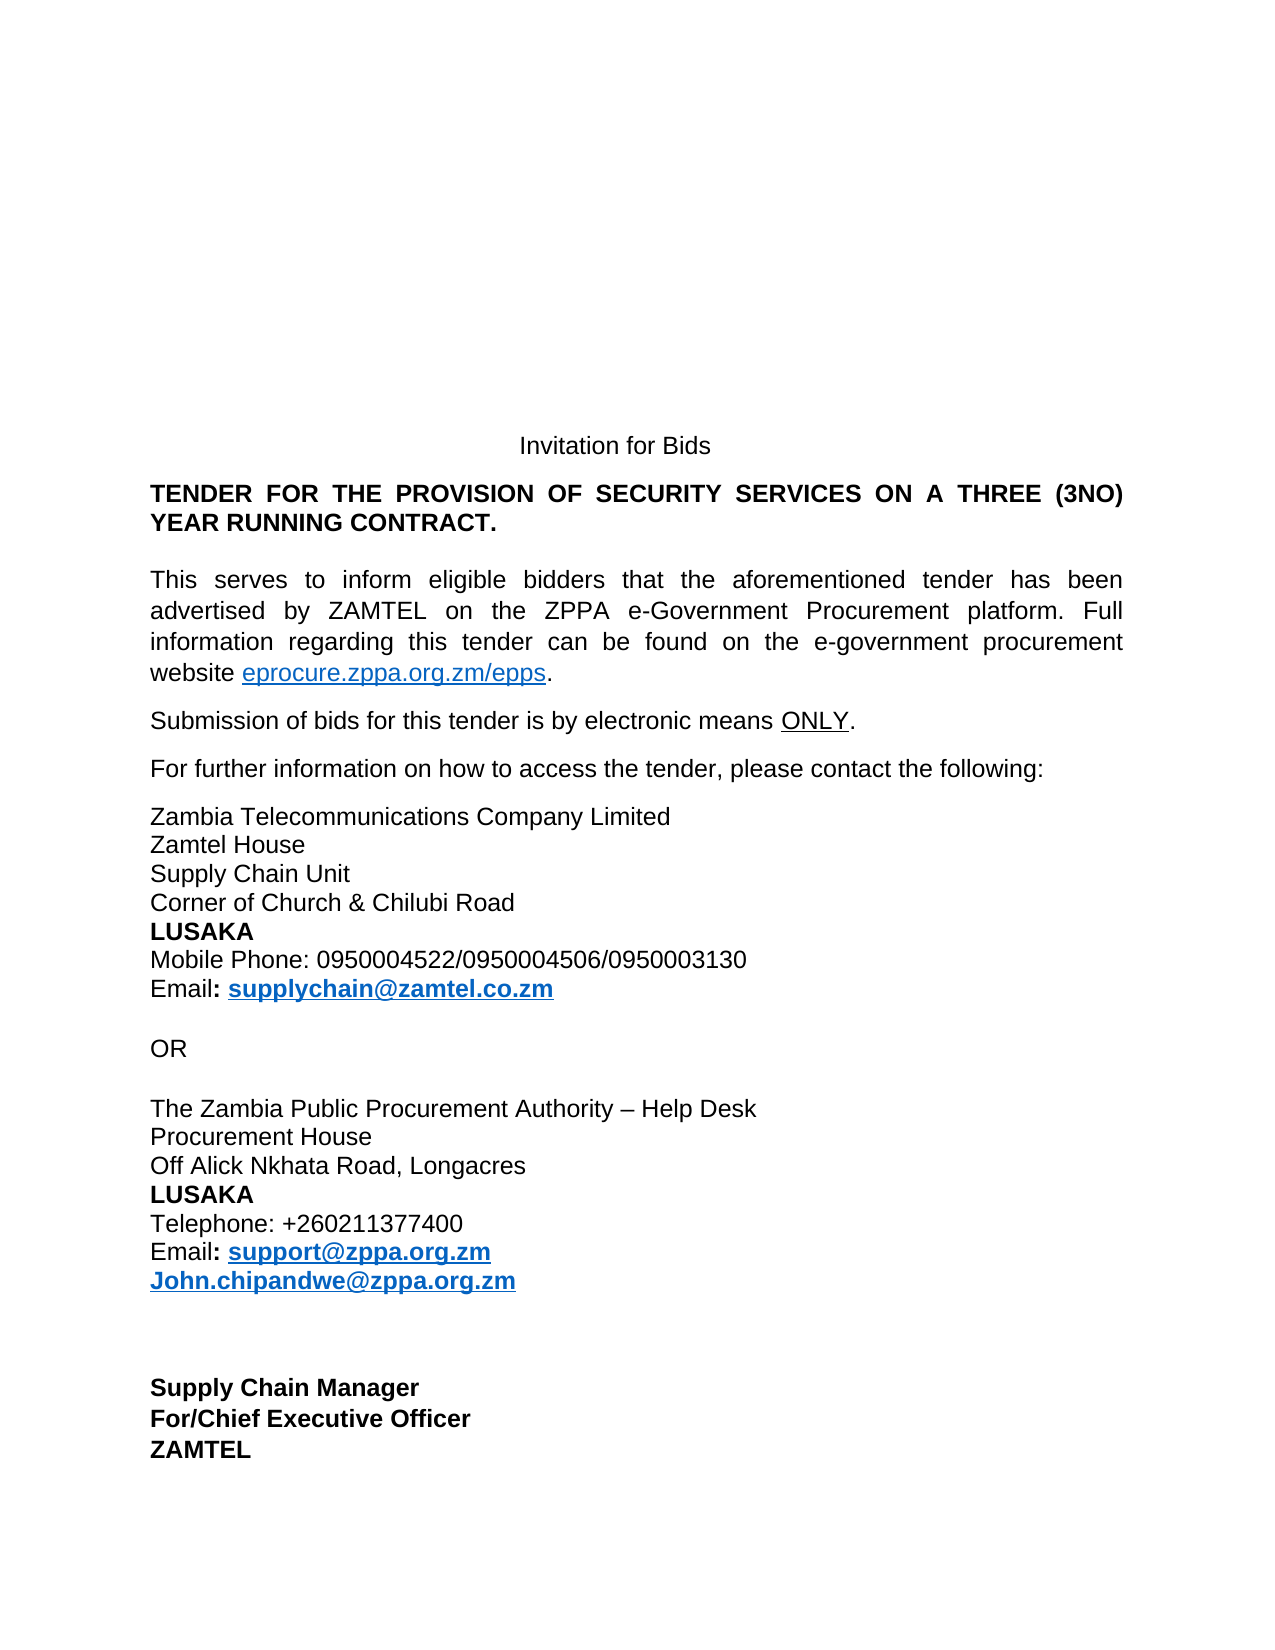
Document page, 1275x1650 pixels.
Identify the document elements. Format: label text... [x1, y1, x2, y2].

text Invitation for Bids [150, 431, 1125, 460]
text Procurement House [150, 1122, 1125, 1151]
text LUSAKA [150, 916, 1125, 945]
text For/Chief Executive Officer [150, 1404, 1125, 1433]
text Corner of Church & Chilubi Road [150, 888, 1125, 916]
text TENDER FOR THE PROVISION OF SECURITY SERVICES ON A THREE (3NO) YEAR RUNNING CONTRACT. [150, 479, 1125, 536]
text Email: supplychain@zamtel.co.zm [150, 974, 1125, 1003]
text Zambia Telecommunications Company Limited [150, 801, 1125, 830]
text The Zambia Public Procurement Authority – Help Desk [150, 1093, 1125, 1122]
text This serves to inform eligible bidders that the aforementioned tender has been advertised by ZAMTEL on the ZPPA e-Government Procurement platform. Full information regarding this tender can be found on the e-government procurement website eprocure.zppa.org.zm/epps. [150, 565, 1125, 687]
text For further information on how to access the tender, please contact the following: [150, 754, 1125, 782]
text Supply Chain Manager [150, 1373, 1125, 1402]
text Submission of bids for this tender is by electronic means ONLY. [150, 706, 1125, 735]
text Zamtel House [150, 830, 1125, 859]
text Telephone: +260211377400 [150, 1208, 1125, 1237]
text Off Alick Nkhata Road, Longacres [150, 1151, 1125, 1180]
text Supply Chain Unit [150, 859, 1125, 888]
text OR [150, 1034, 1125, 1062]
text LUSAKA [150, 1180, 1125, 1208]
text Email: support@zppa.org.zm [150, 1237, 1125, 1266]
text ZAMTEL [150, 1435, 1125, 1464]
text John.chipandwe@zppa.org.zm [150, 1266, 1125, 1295]
text Mobile Phone: 0950004522/0950004506/0950003130 [150, 945, 1125, 974]
